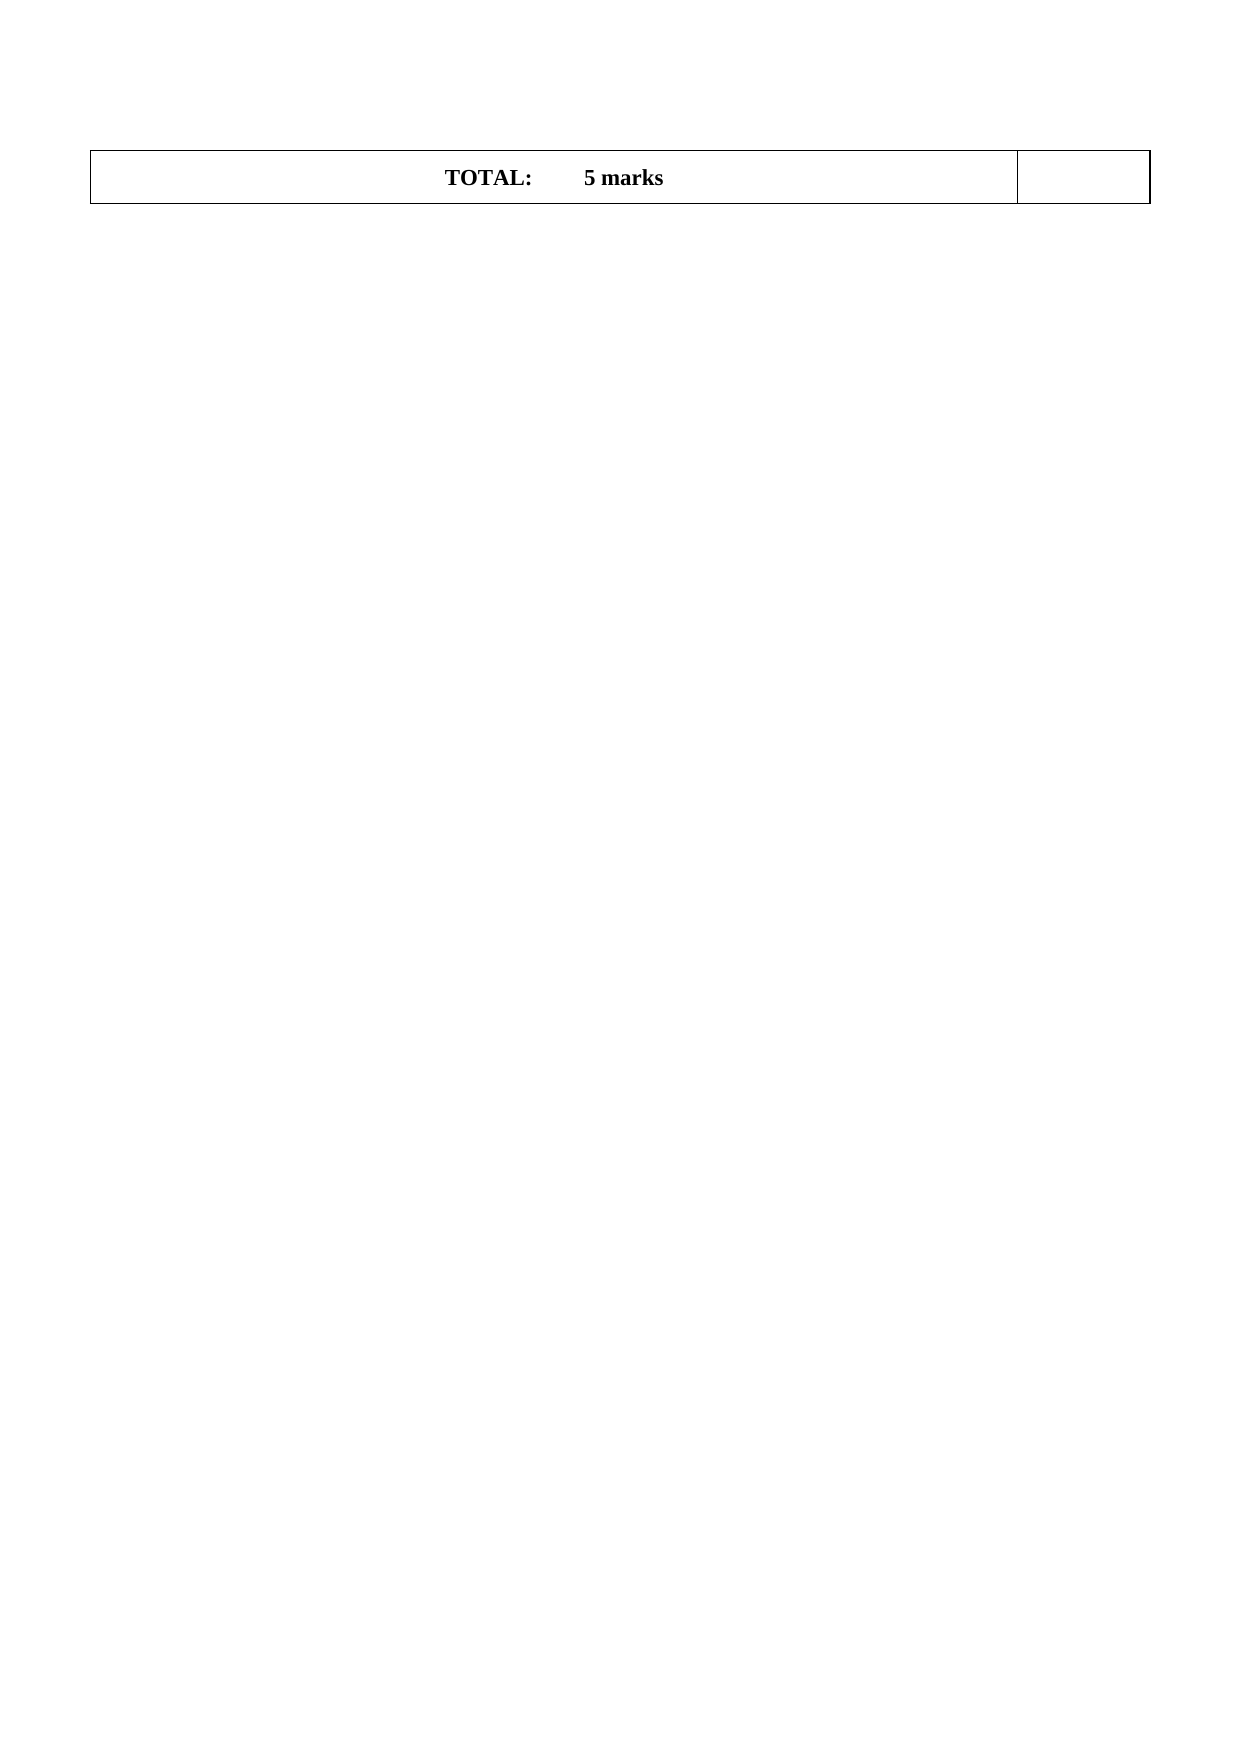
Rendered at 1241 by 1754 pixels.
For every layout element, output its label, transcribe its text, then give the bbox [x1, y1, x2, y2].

table_cell TOTAL: 5 marks [91, 151, 1017, 202]
table_cell [1018, 151, 1149, 202]
